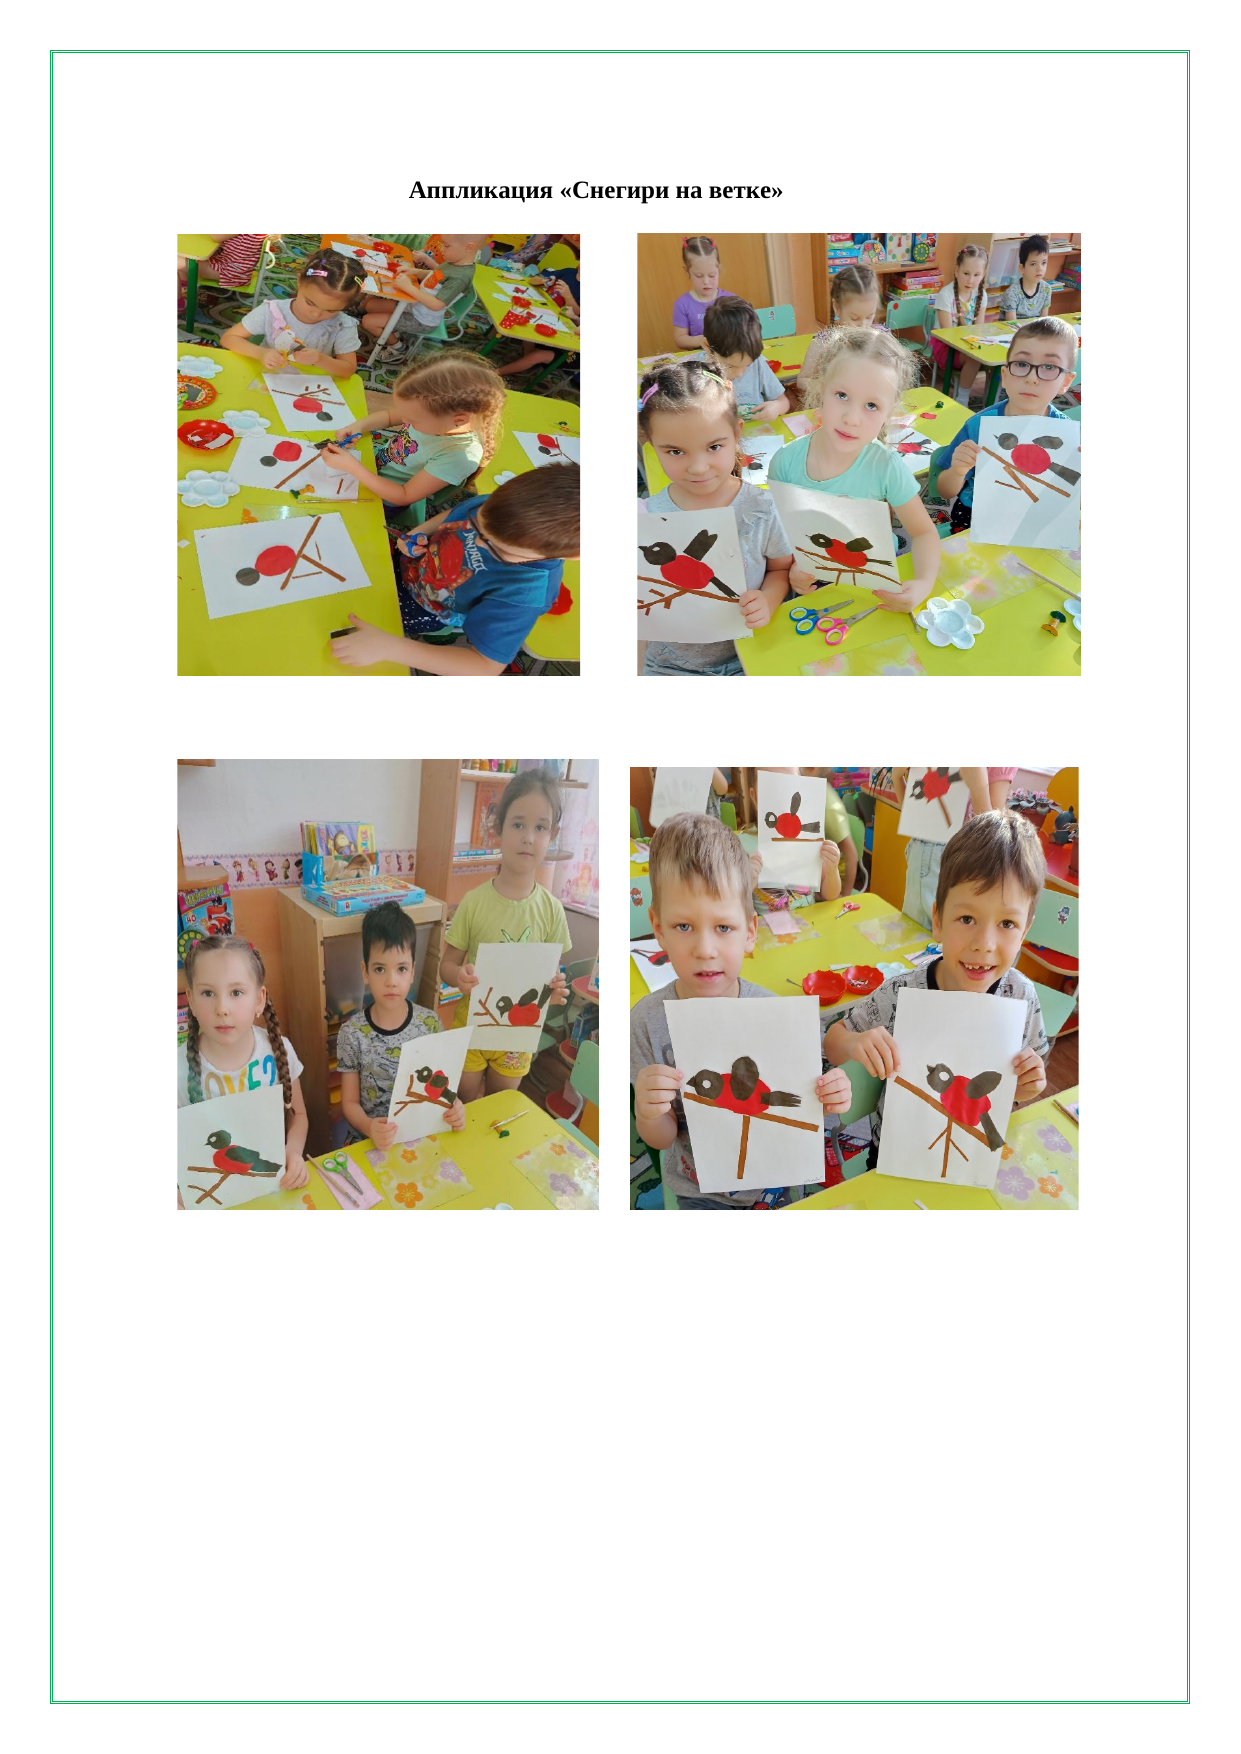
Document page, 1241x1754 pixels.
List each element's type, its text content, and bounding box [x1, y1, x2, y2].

text Аппликация «Снегири на ветке» [177, 176, 1152, 204]
picture [637, 233, 1081, 676]
picture [177, 759, 599, 1210]
picture [630, 767, 1079, 1210]
picture [177, 234, 581, 676]
